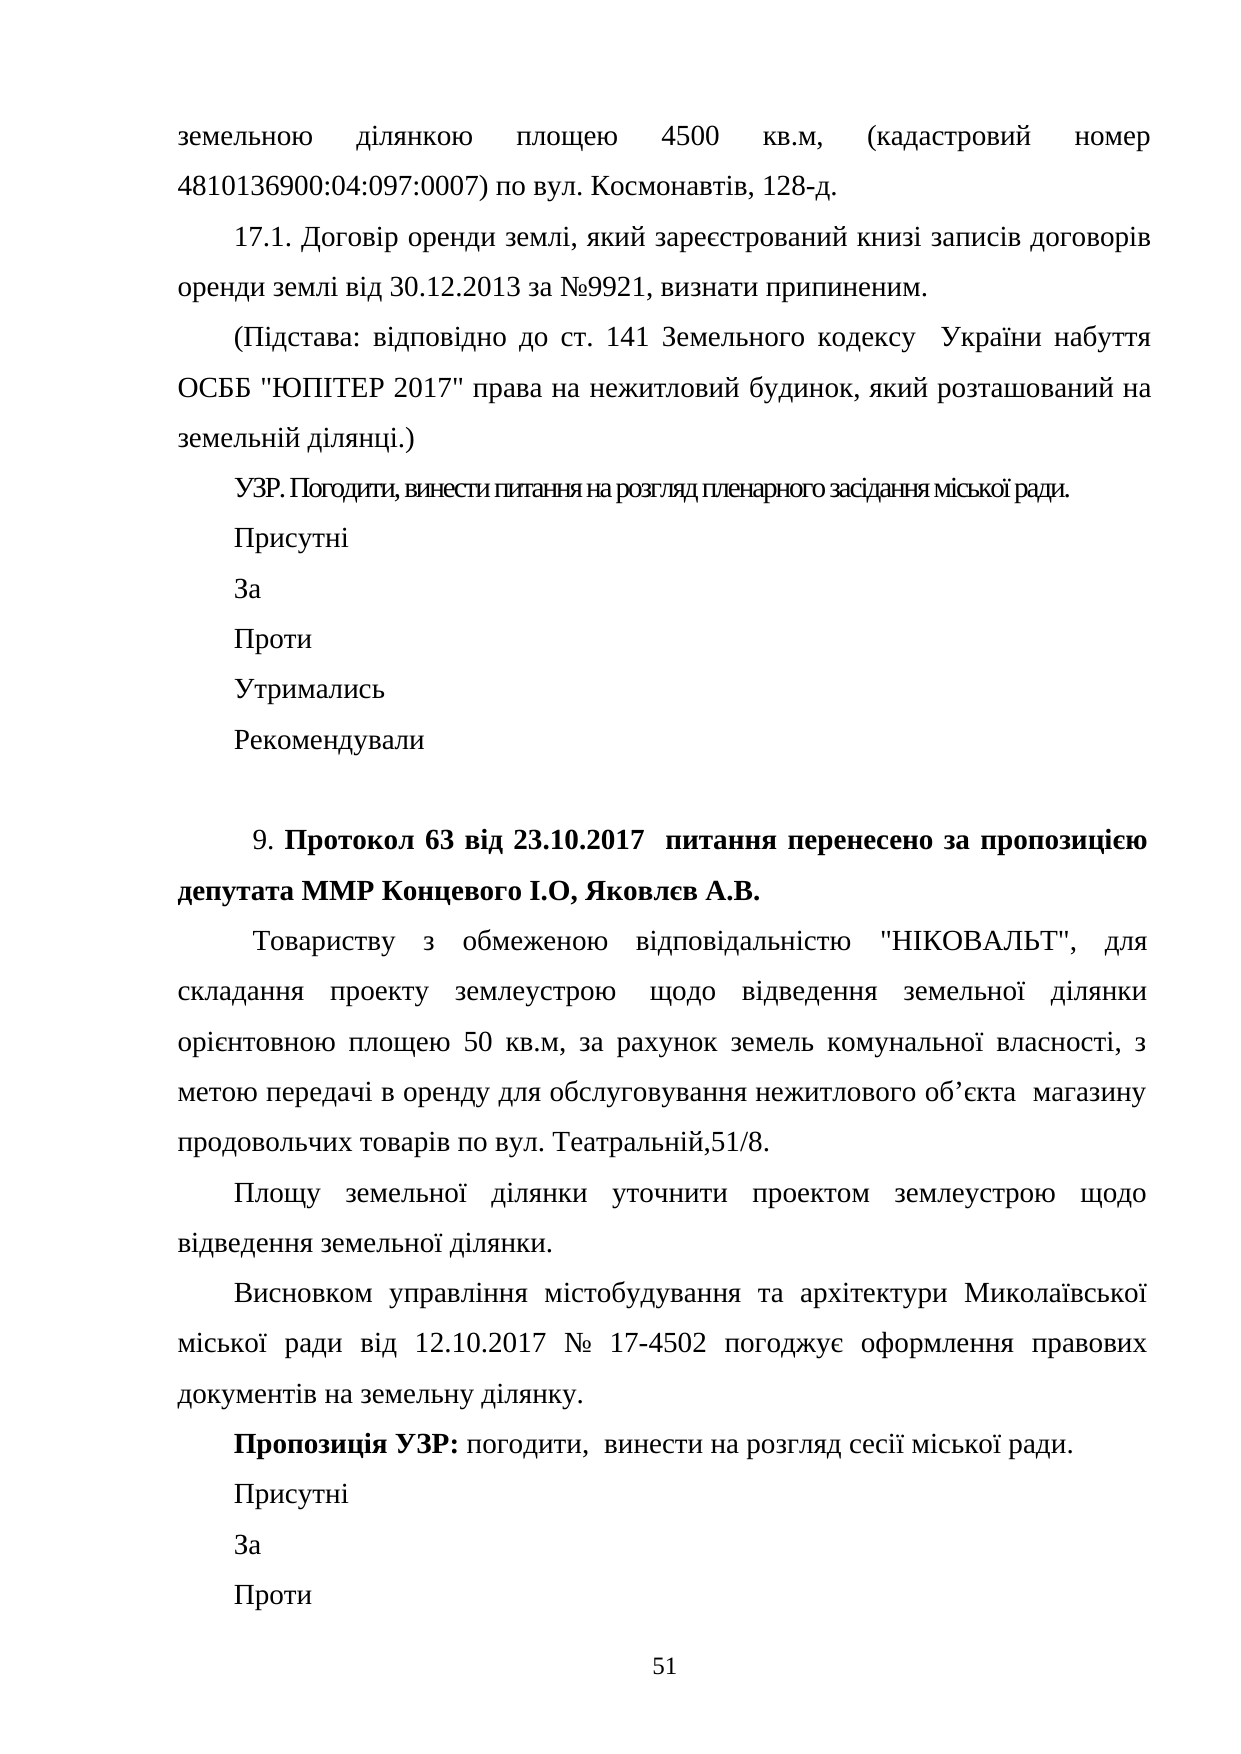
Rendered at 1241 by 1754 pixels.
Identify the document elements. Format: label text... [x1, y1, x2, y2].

text Пропозиція УЗР: погодити, винести на розгляд сесії міської ради. [177, 1426, 1147, 1460]
text Утримались [177, 672, 1152, 705]
text 9. Протокол 63 від 23.10.2017 питання перенесено за пропозицією депутата ММР Концевого І.О, Яковлєв А.В. [177, 822, 1147, 906]
text За [177, 571, 1152, 604]
text Висновком управління містобудування та архітектури Миколаївської міської ради від 12.10.2017 № 17-4502 погоджує оформлення правових документів на земельну ділянку. [177, 1275, 1147, 1409]
text Площу земельної ділянки уточнити проектом землеустрою щодо відведення земельної ділянки. [177, 1175, 1147, 1258]
text Присутні [177, 1477, 1152, 1510]
text Проти [177, 621, 1152, 655]
text За [177, 1527, 1152, 1560]
text УЗР. Погодити, винести питання на розгляд пленарного засідання міської ради. [177, 470, 1152, 504]
text Присутні [177, 521, 1152, 554]
text Товариству з обмеженою відповідальністю "НІКОВАЛЬТ", для складання проекту землеустрою щодо відведення земельної ділянки орієнтовною площею 50 кв.м, за рахунок земель комунальної власності, з метою передачі в оренду для обслуговування нежитлового об’єкта магазину продовольчих товарів по вул. Театральній,51/8. [177, 923, 1147, 1158]
text 17.1. Договір оренди землі, який зареєстрований книзі записів договорів оренди землі від 30.12.2013 за №9921, визнати припиненим. [177, 219, 1152, 303]
text (Підстава: відповідно до ст. 141 Земельного кодексу України набуття ОСББ "ЮПІТЕР 2017" права на нежитловий будинок, який розташований на земельній ділянці.) [177, 319, 1152, 453]
text Проти [177, 1577, 1152, 1611]
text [177, 118, 1152, 202]
text Рекомендували [177, 722, 1152, 755]
